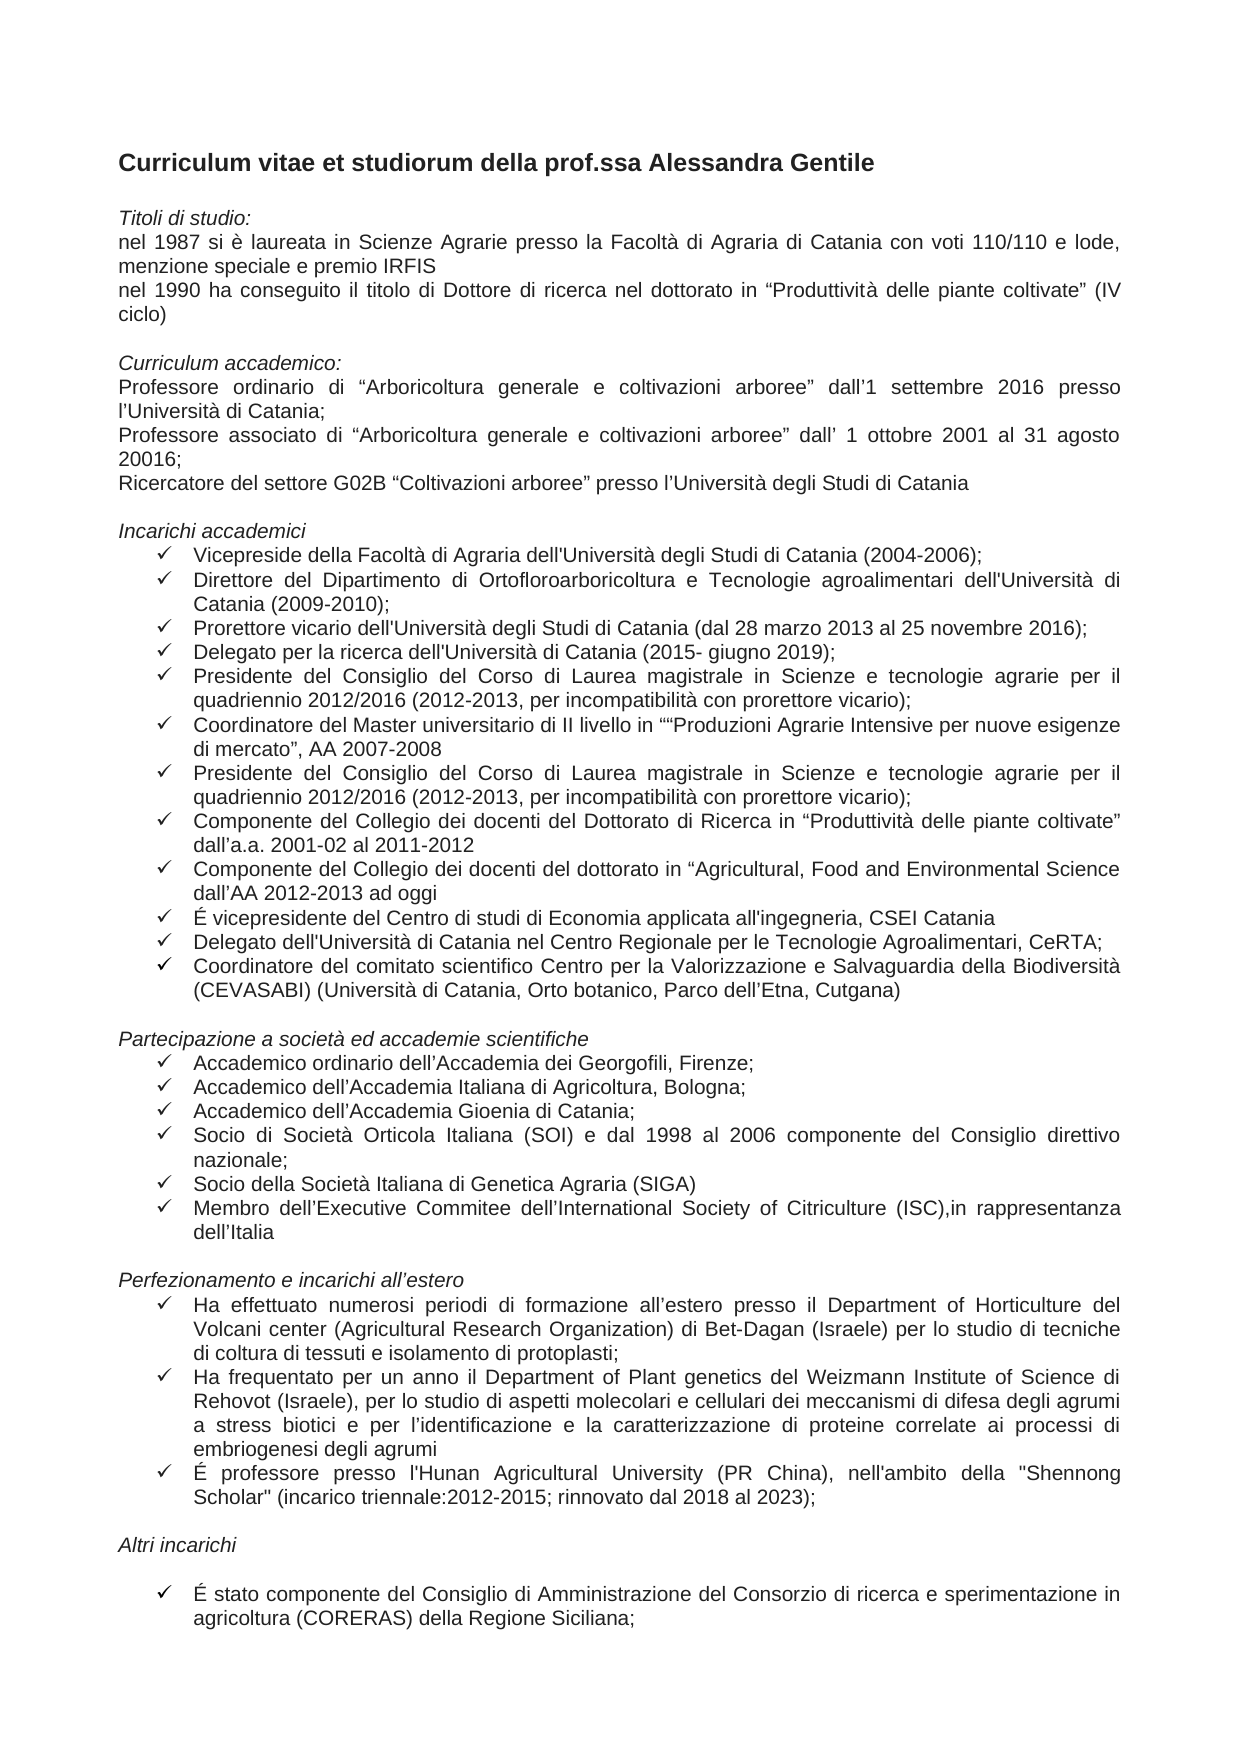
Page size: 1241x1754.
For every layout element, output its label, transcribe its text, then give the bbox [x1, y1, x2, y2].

text Titoli di studio: [118, 206, 1122, 230]
list Coordinatore del comitato scientifico Centro per la Valorizzazione e Salvaguardia della Biodiversità (CEVASABI) (Università di Catania, Orto botanico, Parco dell’Etna, Cutgana) [156, 954, 1122, 1002]
list Socio della Società Italiana di Genetica Agraria (SIGA) [156, 1172, 1122, 1196]
list Prorettore vicario dell'Università degli Studi di Catania (dal 28 marzo 2013 al 25 novembre 2016); [156, 616, 1122, 640]
list Ha effettuato numerosi periodi di formazione all’estero presso il Department of Horticulture del Volcani center (Agricultural Research Organization) di Bet-Dagan (Israele) per lo studio di tecniche di coltura di tessuti e isolamento di protoplasti; [156, 1292, 1122, 1364]
list Accademico dell’Accademia Gioenia di Catania; [156, 1099, 1122, 1123]
list Ha frequentato per un anno il Department of Plant genetics del Weizmann Institute of Science di Rehovot (Israele), per lo studio di aspetti molecolari e cellulari dei meccanismi di difesa degli agrumi a stress biotici e per l’identificazione e la caratterizzazione di proteine correlate ai processi di embriogenesi degli agrumi [156, 1364, 1122, 1460]
list Accademico dell’Accademia Italiana di Agricoltura, Bologna; [156, 1075, 1122, 1099]
list É vicepresidente del Centro di studi di Economia applicata all'ingegneria, CSEI Catania [156, 905, 1122, 929]
list Presidente del Consiglio del Corso di Laurea magistrale in Scienze e tecnologie agrarie per il quadriennio 2012/2016 (2012-2013, per incompatibilità con prorettore vicario); [156, 761, 1122, 809]
list Coordinatore del Master universitario di II livello in ““Produzioni Agrarie Intensive per nuove esigenze di mercato”, AA 2007-2008 [156, 712, 1122, 761]
list É professore presso l'Hunan Agricultural University (PR China), nell'ambito della "Shennong Scholar" (incarico triennale:2012-2015; rinnovato dal 2018 al 2023); [156, 1461, 1122, 1509]
text Ricercatore del settore G02B “Coltivazioni arboree” presso l’Università degli Studi di Catania [118, 471, 1122, 495]
list Delegato dell'Università di Catania nel Centro Regionale per le Tecnologie Agroalimentari, CeRTA; [156, 930, 1122, 954]
list Delegato per la ricerca dell'Università di Catania (2015- giugno 2019); [156, 640, 1122, 664]
text Partecipazione a società ed accademie scientifiche [118, 1026, 1122, 1050]
text Curriculum accademico: [118, 350, 1122, 374]
text nel 1990 ha conseguito il titolo di Dottore di ricerca nel dottorato in “Produttività delle piante coltivate” (IV ciclo) [118, 278, 1122, 326]
text Professore ordinario di “Arboricoltura generale e coltivazioni arboree” dall’1 settembre 2016 presso l’Università di Catania; [118, 374, 1122, 422]
text Professore associato di “Arboricoltura generale e coltivazioni arboree” dall’ 1 ottobre 2001 al 31 agosto 20016; [118, 423, 1122, 471]
text Perfezionamento e incarichi all’estero [118, 1268, 1122, 1292]
list É stato componente del Consiglio di Amministrazione del Consorzio di ricerca e sperimentazione in agricoltura (CORERAS) della Regione Siciliana; [156, 1581, 1122, 1629]
text Incarichi accademici [118, 519, 1122, 543]
list Socio di Società Orticola Italiana (SOI) e dal 1998 al 2006 componente del Consiglio direttivo nazionale; [156, 1123, 1122, 1171]
list Componente del Collegio dei docenti del dottorato in “Agricultural, Food and Environmental Science dall’AA 2012-2013 ad oggi [156, 857, 1122, 905]
text Altri incarichi [118, 1533, 1122, 1557]
list Direttore del Dipartimento di Ortofloroarboricoltura e Tecnologie agroalimentari dell'Università di Catania (2009-2010); [156, 567, 1122, 616]
list Presidente del Consiglio del Corso di Laurea magistrale in Scienze e tecnologie agrarie per il quadriennio 2012/2016 (2012-2013, per incompatibilità con prorettore vicario); [156, 664, 1122, 712]
list Vicepreside della Facoltà di Agraria dell'Università degli Studi di Catania (2004-2006); [156, 543, 1122, 567]
text Curriculum vitae et studiorum della prof.ssa Alessandra Gentile [118, 148, 1122, 177]
list Componente del Collegio dei docenti del Dottorato di Ricerca in “Produttività delle piante coltivate” dall’a.a. 2001-02 al 2011-2012 [156, 809, 1122, 857]
list Accademico ordinario dell’Accademia dei Georgofili, Firenze; [156, 1051, 1122, 1074]
list Membro dell’Executive Commitee dell’International Society of Citriculture (ISC),in rappresentanza dell’Italia [156, 1196, 1122, 1244]
text nel 1987 si è laureata in Scienze Agrarie presso la Facoltà di Agraria di Catania con voti 110/110 e lode, menzione speciale e premio IRFIS [118, 230, 1122, 278]
